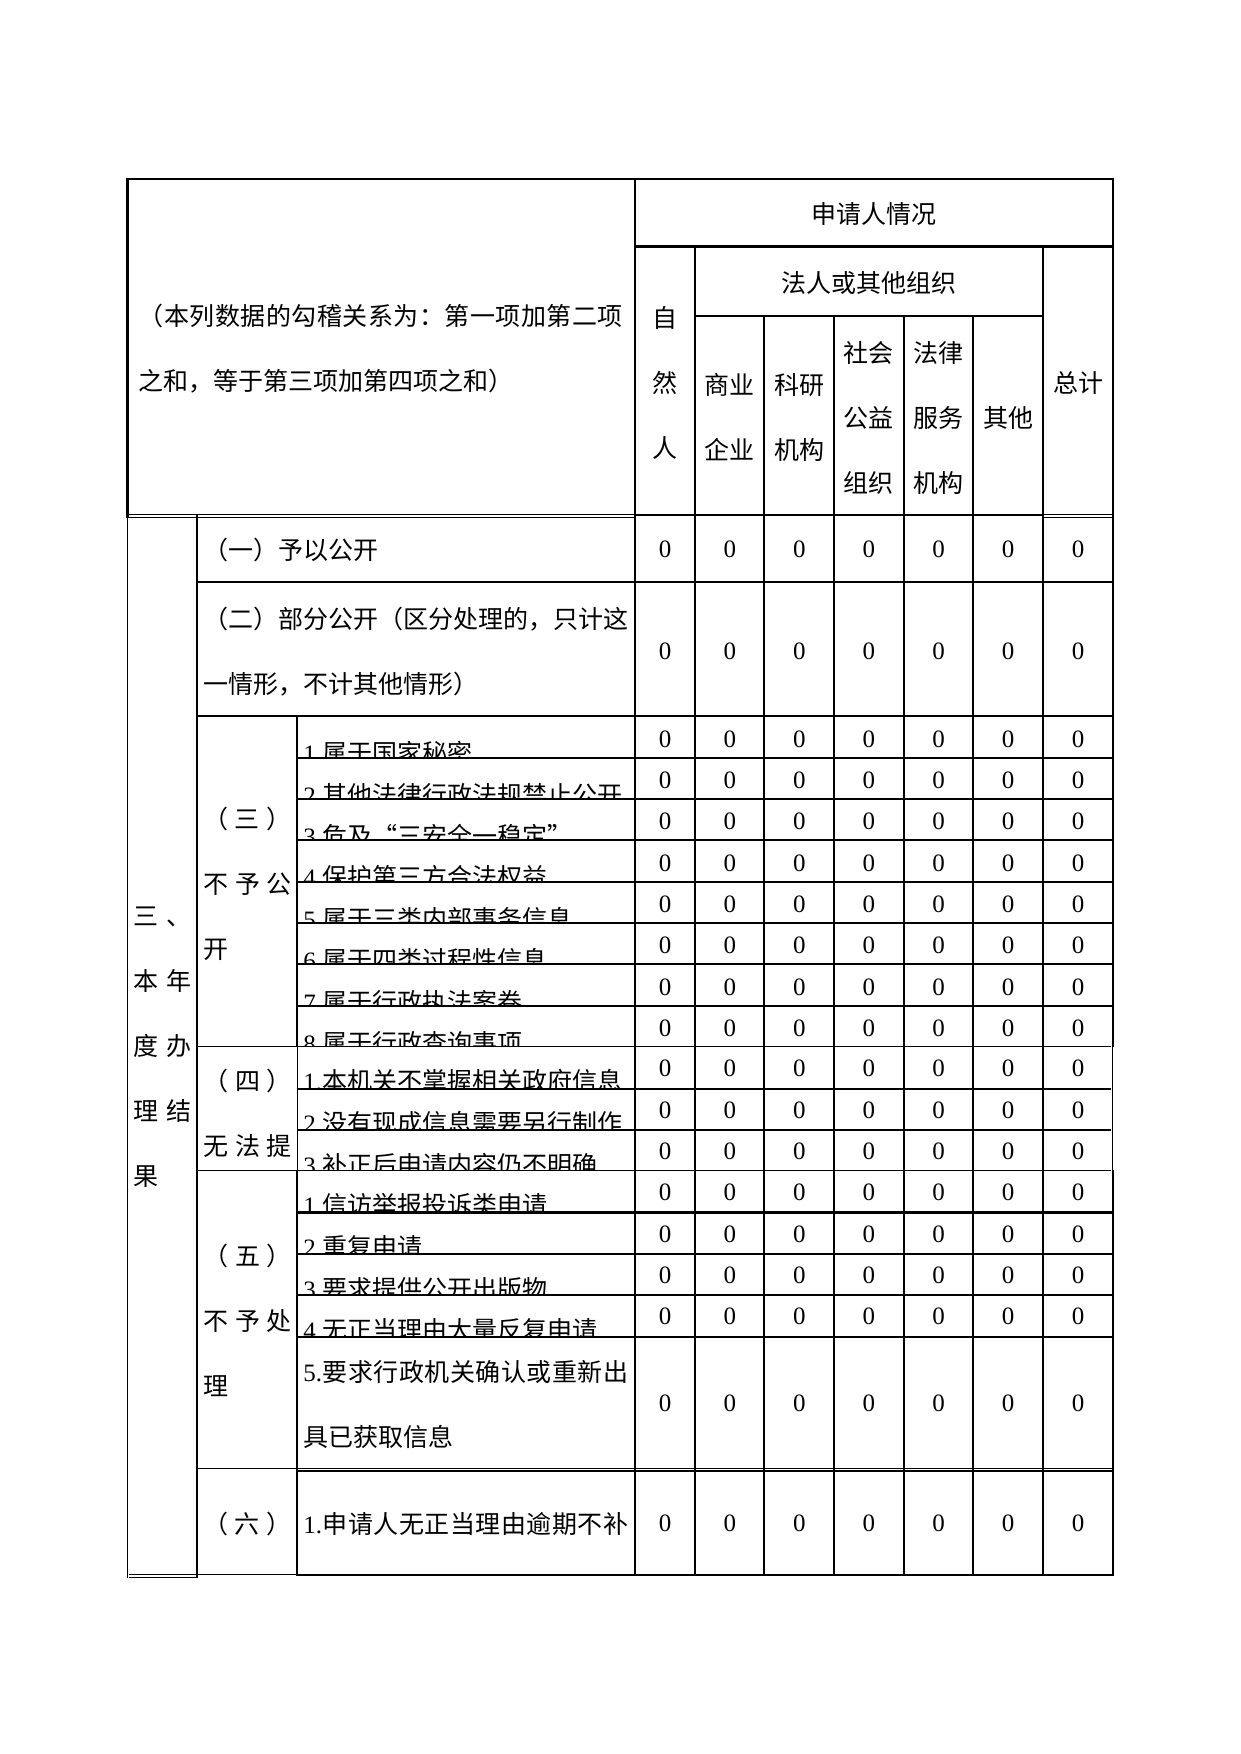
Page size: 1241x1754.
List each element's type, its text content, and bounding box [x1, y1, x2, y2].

table_cell 0 [905, 1472, 972, 1574]
table_cell 5.要求行政机关确认或重新出具已获取信息 [298, 1338, 634, 1468]
table_cell 0 [696, 717, 763, 757]
table_cell 0 [835, 1472, 903, 1574]
table_cell 0 [696, 516, 763, 581]
table_cell （四）无法提供 [198, 1047, 297, 1170]
table_cell 0 [835, 1047, 903, 1087]
table_cell 0 [696, 1214, 763, 1253]
table_cell 0 [974, 1472, 1042, 1574]
table_cell 0 [905, 1255, 972, 1294]
table_cell 2.没有现成信息需要另行制作 [298, 1090, 634, 1129]
table_cell 0 [1044, 1170, 1112, 1211]
table_header （本列数据的勾稽关系为：第一项加第二项之和，等于第三项加第四项之和） [129, 180, 634, 514]
table_cell 0 [835, 883, 903, 922]
table_cell 0 [636, 1255, 694, 1294]
table_cell 0 [636, 1131, 694, 1170]
table_cell 0 [974, 1338, 1042, 1468]
table_cell 0 [974, 1214, 1042, 1253]
table_cell 0 [1044, 717, 1112, 757]
table_cell 0 [765, 924, 833, 963]
table_cell 0 [974, 1047, 1042, 1087]
table_cell 7.属于行政执法案卷 [298, 965, 634, 1005]
table_cell 0 [835, 583, 903, 715]
table_cell 1.本机关不掌握相关政府信息 [298, 1047, 634, 1087]
table_cell 0 [1044, 883, 1112, 922]
table_cell 0 [835, 965, 903, 1005]
table_cell 0 [835, 759, 903, 798]
table_cell 社会公益组织 [835, 317, 903, 514]
table_cell 0 [835, 1255, 903, 1294]
table_cell 0 [765, 1090, 833, 1129]
table_cell 0 [765, 1047, 833, 1087]
table_cell 0 [636, 965, 694, 1005]
table_cell 0 [765, 1214, 833, 1253]
table_cell 0 [905, 924, 972, 963]
table_cell 2.其他法律行政法规禁止公开 [298, 759, 634, 798]
table_cell 0 [765, 759, 833, 798]
table_cell 0 [636, 583, 694, 715]
table_cell 0 [905, 800, 972, 839]
table_cell 0 [974, 1007, 1042, 1046]
table_cell 0 [835, 717, 903, 757]
table_cell 0 [835, 841, 903, 881]
table_cell 4.保护第三方合法权益 [298, 841, 634, 881]
table_cell 0 [835, 1131, 903, 1170]
table_cell 0 [974, 583, 1042, 715]
table_cell 0 [1044, 1046, 1112, 1087]
table_cell 0 [636, 516, 694, 581]
table_cell 法律服务机构 [905, 317, 972, 514]
table_cell 0 [636, 883, 694, 922]
table_cell 5.属于三类内部事务信息 [298, 883, 634, 922]
table_cell 0 [1044, 1129, 1112, 1170]
table_cell 0 [905, 516, 972, 581]
table_cell 0 [636, 1338, 694, 1468]
table_cell 0 [696, 1131, 763, 1170]
table_cell 0 [765, 1472, 833, 1574]
table_cell 0 [765, 1131, 833, 1170]
table_cell 0 [765, 583, 833, 715]
table_cell 0 [636, 1047, 694, 1087]
table_cell 0 [1044, 924, 1112, 963]
table_cell 1.属于国家秘密 [298, 717, 634, 757]
table_cell 0 [905, 1338, 972, 1468]
table_cell 0 [636, 1090, 694, 1129]
table_cell 0 [835, 1007, 903, 1046]
table_cell 0 [974, 759, 1042, 798]
table_cell 0 [1044, 1007, 1112, 1046]
table_cell 0 [905, 883, 972, 922]
table_cell 0 [905, 841, 972, 881]
table_cell （一）予以公开 [198, 518, 634, 581]
table_cell 0 [765, 1296, 833, 1336]
table_cell 0 [1044, 1088, 1112, 1129]
table_cell 0 [1044, 800, 1112, 839]
table_cell 0 [974, 1131, 1042, 1170]
table_cell 0 [905, 717, 972, 757]
table_cell 法人或其他组织 [696, 248, 1042, 314]
table_cell 商业 企业 [696, 317, 763, 514]
table_cell 0 [974, 883, 1042, 922]
table_cell 0 [905, 1214, 972, 1253]
table_cell （五）不予处理 [198, 1171, 296, 1468]
table_cell 1.申请人无正当理由逾期不补正、行政机关不再处理其政府信息公开申请 [298, 1472, 634, 1574]
table_cell 0 [835, 1338, 903, 1468]
table_cell 0 [1044, 1255, 1112, 1294]
table_cell 科研 机构 [765, 317, 833, 514]
table_cell 0 [905, 1131, 972, 1170]
table_cell （六）其他处理 [198, 1469, 296, 1574]
table_cell 1.信访举报投诉类申请 [298, 1171, 634, 1211]
table_cell 0 [696, 883, 763, 922]
table_cell 0 [905, 965, 972, 1005]
table_cell 0 [765, 841, 833, 881]
table_cell 三、本年度办理结果 [128, 518, 196, 1574]
table_cell 0 [905, 1171, 972, 1211]
table_cell 0 [765, 883, 833, 922]
table_cell 0 [765, 516, 833, 581]
table_cell 0 [696, 800, 763, 839]
table_cell 0 [636, 800, 694, 839]
table_cell 0 [765, 1007, 833, 1046]
table_cell 0 [1044, 1338, 1112, 1468]
table_cell 0 [835, 1090, 903, 1129]
table_cell 0 [835, 516, 903, 581]
table_cell 0 [696, 1171, 763, 1211]
table_cell 0 [1044, 518, 1112, 581]
table_cell 3.危及“三安全一稳定” [298, 800, 634, 839]
table_cell 0 [835, 1214, 903, 1253]
table_cell 0 [835, 1296, 903, 1336]
table_cell 0 [905, 1296, 972, 1336]
table_cell 0 [974, 965, 1042, 1005]
table_cell 0 [974, 717, 1042, 757]
table_cell 0 [696, 1472, 763, 1574]
table_cell 0 [835, 800, 903, 839]
table_cell 0 [696, 1338, 763, 1468]
table_cell 0 [765, 717, 833, 757]
table_cell 0 [1044, 759, 1112, 798]
table_cell 0 [974, 1255, 1042, 1294]
table_cell 0 [1044, 965, 1112, 1005]
table_cell 0 [1044, 1296, 1112, 1336]
table_cell 0 [765, 1171, 833, 1211]
table_cell 0 [636, 1472, 694, 1574]
table_cell 0 [974, 1296, 1042, 1336]
table_cell 6.属于四类过程性信息 [298, 924, 634, 963]
table_cell 3.补正后申请内容仍不明确 [298, 1131, 634, 1170]
table_cell 0 [696, 1047, 763, 1087]
table_cell 0 [696, 1296, 763, 1336]
table_cell 其他 [974, 317, 1042, 514]
table_header 申请人情况 [636, 180, 1112, 245]
table_cell 0 [636, 1296, 694, 1336]
table_cell 0 [696, 841, 763, 881]
table_cell 0 [696, 583, 763, 715]
table_cell 0 [905, 583, 972, 715]
table_cell 0 [905, 1007, 972, 1046]
table_cell 0 [636, 1007, 694, 1046]
table_cell 0 [696, 965, 763, 1005]
table_cell 0 [974, 800, 1042, 839]
table_cell 0 [974, 924, 1042, 963]
table_cell 0 [696, 759, 763, 798]
table_cell （二）部分公开（区分处理的，只计这一情形，不计其他情形） [198, 583, 634, 715]
table_cell 0 [905, 1090, 972, 1129]
table_cell 2.重复申请 [298, 1214, 634, 1253]
table_cell 3.要求提供公开出版物 [298, 1255, 634, 1294]
table_cell 0 [696, 924, 763, 963]
table_cell 0 [835, 924, 903, 963]
table_cell 0 [636, 759, 694, 798]
table_cell 0 [636, 841, 694, 881]
table_cell 0 [974, 1171, 1042, 1211]
table_cell 0 [765, 800, 833, 839]
table_cell 0 [765, 1255, 833, 1294]
table_cell 0 [696, 1255, 763, 1294]
table_cell 0 [974, 841, 1042, 881]
table_cell 0 [905, 759, 972, 798]
table_cell 0 [696, 1007, 763, 1046]
table_cell 0 [1044, 841, 1112, 881]
table_cell 0 [636, 1171, 694, 1211]
table_cell 总计 [1044, 248, 1112, 514]
table_cell 0 [1044, 1472, 1112, 1574]
table_cell 0 [905, 1047, 972, 1087]
table_cell 0 [696, 1090, 763, 1129]
table_cell 自然人 [636, 248, 694, 514]
table_cell （三）不予公开 [198, 717, 296, 1046]
table_cell 0 [1044, 1214, 1112, 1253]
table_cell 0 [835, 1171, 903, 1211]
table_cell 0 [636, 1214, 694, 1253]
table_cell 0 [636, 717, 694, 757]
table_cell 0 [1044, 583, 1112, 715]
table_cell 0 [974, 516, 1042, 581]
table_cell 0 [765, 1338, 833, 1468]
table_cell 4.无正当理由大量反复申请 [298, 1296, 634, 1336]
table_cell 0 [974, 1090, 1042, 1129]
table_cell 0 [636, 924, 694, 963]
table_cell 0 [765, 965, 833, 1005]
table_cell 8.属于行政查询事项 [298, 1007, 634, 1046]
